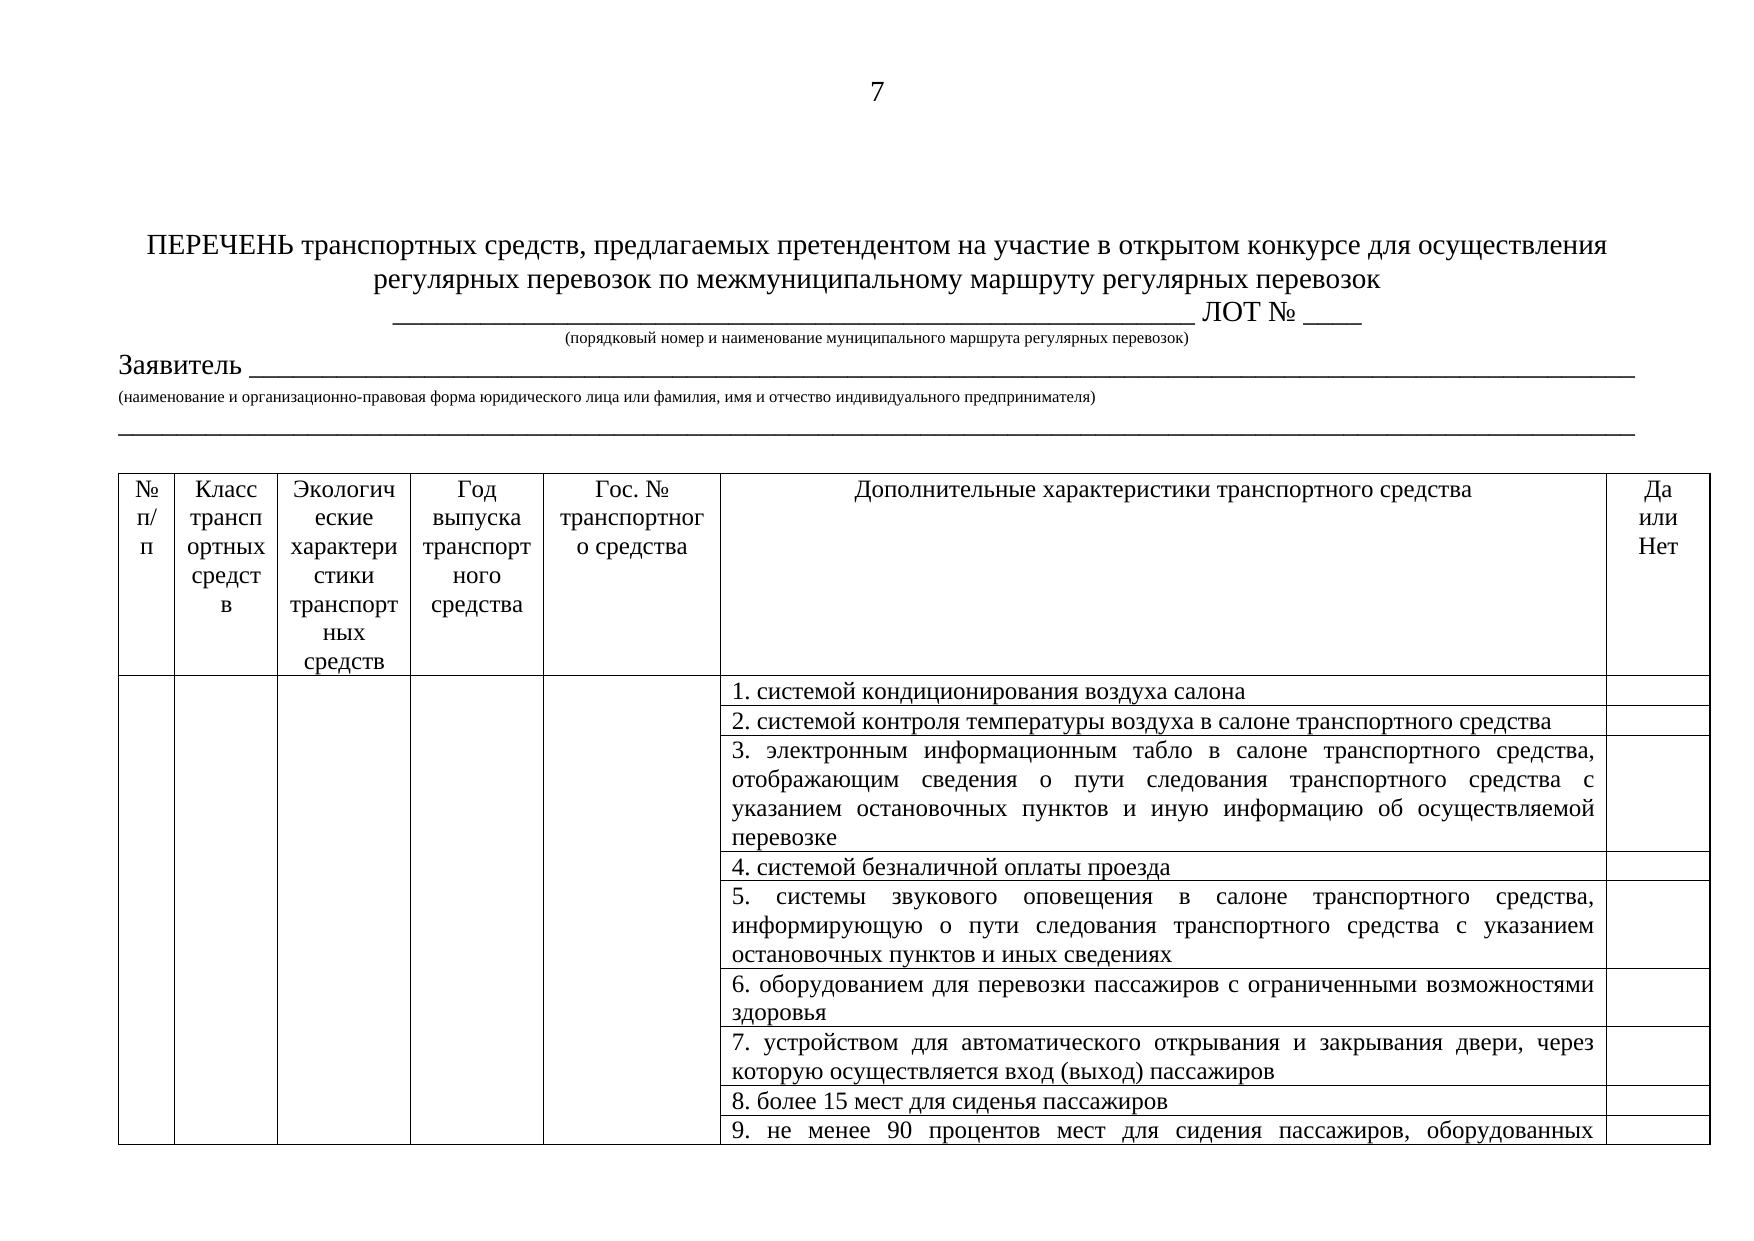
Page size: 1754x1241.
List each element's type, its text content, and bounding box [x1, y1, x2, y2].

table_cell [1607, 969, 1709, 1026]
table_header Год выпуска транспортного средства [411, 474, 543, 675]
table_cell 1. системой кондиционирования воздуха салона [721, 676, 1606, 705]
table_cell [1607, 1086, 1709, 1114]
table_cell [1607, 676, 1709, 705]
text Заявитель _______________________________________________________________________________________________ [118, 347, 1636, 381]
table_cell [544, 676, 720, 1144]
table_header Экологические характеристики транспортных средств [278, 474, 410, 675]
table_cell 6. оборудованием для перевозки пассажиров с ограниченными возможностями здоровья [721, 969, 1606, 1026]
text ПЕРЕЧЕНЬ транспортных средств, предлагаемых претендентом на участие в открытом конкурсе для осуществления регулярных перевозок по межмуниципальному маршруту регулярных перевозок [118, 227, 1636, 294]
table_header Гос. № транспортного средства [544, 474, 720, 675]
table_cell 7. устройством для автоматического открывания и закрывания двери, через которую осуществляется вход (выход) пассажиров [721, 1027, 1606, 1085]
table_cell [175, 676, 277, 1144]
table_cell [119, 676, 174, 1144]
table_header Да или Нет [1607, 474, 1709, 675]
table_cell 4. системой безналичной оплаты проезда [721, 852, 1606, 880]
table_cell [411, 676, 543, 1144]
table_cell [1607, 1027, 1709, 1085]
table_cell [278, 676, 410, 1144]
table_cell [1607, 1116, 1709, 1144]
text (порядковый номер и наименование муниципального маршрута регулярных перевозок) [118, 328, 1636, 347]
table_header Дополнительные характеристики транспортного средства [721, 474, 1606, 675]
table_cell 5. системы звукового оповещения в салоне транспортного средства, информирующую о пути следования транспортного средства с указанием остановочных пунктов и иных сведениях [721, 881, 1606, 968]
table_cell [721, 1116, 1606, 1144]
text (наименование и организационно-правовая форма юридического лица или фамилия, имя и отчество индивидуального предпринимателя) [118, 381, 1636, 406]
table_cell [1607, 736, 1709, 851]
table_header № п/п [119, 474, 174, 675]
text ________________________________________________________________________________________________________ [118, 406, 1636, 439]
table_cell 8. более 15 мест для сиденья пассажиров [721, 1086, 1606, 1114]
table_cell [1607, 706, 1709, 734]
table_cell 2. системой контроля температуры воздуха в салоне транспортного средства [721, 706, 1606, 734]
table_header Класс транспортных средств [175, 474, 277, 675]
table_cell [1607, 852, 1709, 880]
table_cell [1607, 881, 1709, 968]
text _______________________________________________________ ЛОТ № ____ [118, 294, 1636, 328]
table_cell 3. электронным информационным табло в салоне транспортного средства, отображающим сведения о пути следования транспортного средства с указанием остановочных пунктов и иную информацию об осуществляемой перевозке [721, 736, 1606, 851]
